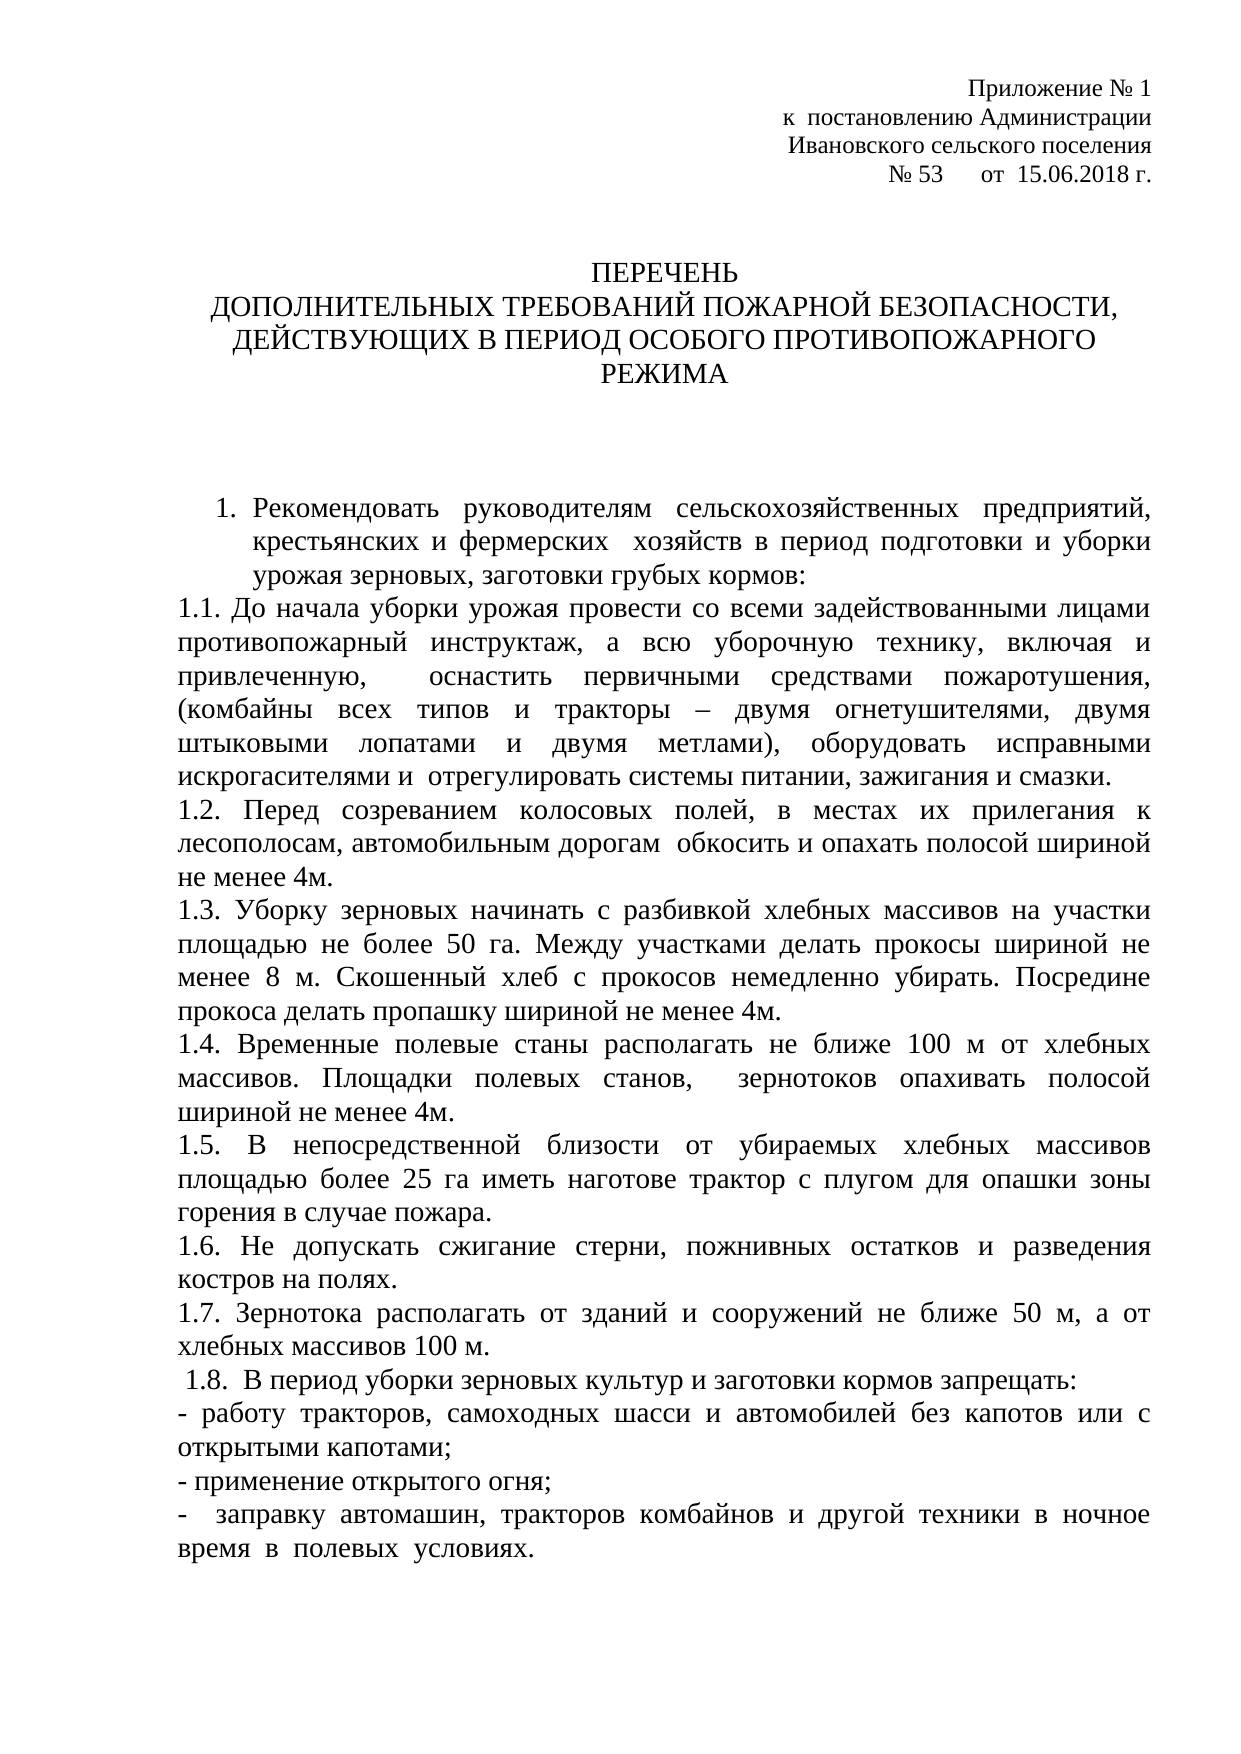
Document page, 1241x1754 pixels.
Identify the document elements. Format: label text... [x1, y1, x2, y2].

text 1.8. В период уборки зерновых культур и заготовки кормов запрещать: [177, 1362, 1152, 1396]
text - применение открытого огня; [177, 1463, 1152, 1496]
text 1.4. Временные полевые станы располагать не ближе 100 м от хлебных массивов. Площадки полевых станов, зернотоков опахивать полосой шириной не менее 4м. [177, 1027, 1152, 1127]
text Ивановского сельского поселения [177, 131, 1152, 159]
text 1.5. В непосредственной близости от убираемых хлебных массивов площадью более 25 га иметь наготове трактор с плугом для опашки зоны горения в случае пожара. [177, 1127, 1152, 1228]
text 1.3. Уборку зерновых начинать с разбивкой хлебных массивов на участки площадью не более 50 га. Между участками делать прокосы шириной не менее 8 м. Скошенный хлеб с прокосов немедленно убирать. Посредине прокоса делать пропашку шириной не менее 4м. [177, 892, 1152, 1027]
text к постановлению Администрации [177, 102, 1152, 131]
text 1.7. Зернотока располагать от зданий и сооружений не ближе 50 м, а от хлебных массивов 100 м. [177, 1295, 1152, 1362]
text ДОПОЛНИТЕЛЬНЫХ ТРЕБОВАНИЙ ПОЖАРНОЙ БЕЗОПАСНОСТИ, [177, 289, 1152, 322]
text 1.1. До начала уборки урожая провести со всеми задействованными лицами противопожарный инструктаж, а всю уборочную технику, включая и привлеченную, оснастить первичными средствами пожаротушения, (комбайны всех типов и тракторы – двумя огнетушителями, двумя штыковыми лопатами и двумя метлами), оборудовать исправными искрогасителями и отрегулировать системы питании, зажигания и смазки. [177, 591, 1152, 792]
text - работу тракторов, самоходных шасси и автомобилей без капотов или с открытыми капотами; [177, 1396, 1152, 1463]
text № 53 от 15.06.2018 г. [177, 159, 1152, 188]
text ДЕЙСТВУЮЩИХ В ПЕРИОД ОСОБОГО ПРОТИВОПОЖАРНОГО РЕЖИМА [177, 322, 1152, 389]
text 1.6. Не допускать сжигание стерни, пожнивных остатков и разведения костров на полях. [177, 1228, 1152, 1295]
text ПЕРЕЧЕНЬ [177, 255, 1152, 289]
text 1.2. Перед созреванием колосовых полей, в местах их прилегания к лесополосам, автомобильным дорогам обкосить и опахать полосой шириной не менее 4м. [177, 792, 1152, 892]
text Приложение № 1 [177, 73, 1152, 102]
list Рекомендовать руководителям сельскохозяйственных предприятий, крестьянских и фермерских хозяйств в период подготовки и уборки урожая зерновых, заготовки грубых кормов: [215, 490, 1152, 591]
text - заправку автомашин, тракторов комбайнов и другой техники в ночное время в полевых условиях. [177, 1496, 1152, 1563]
